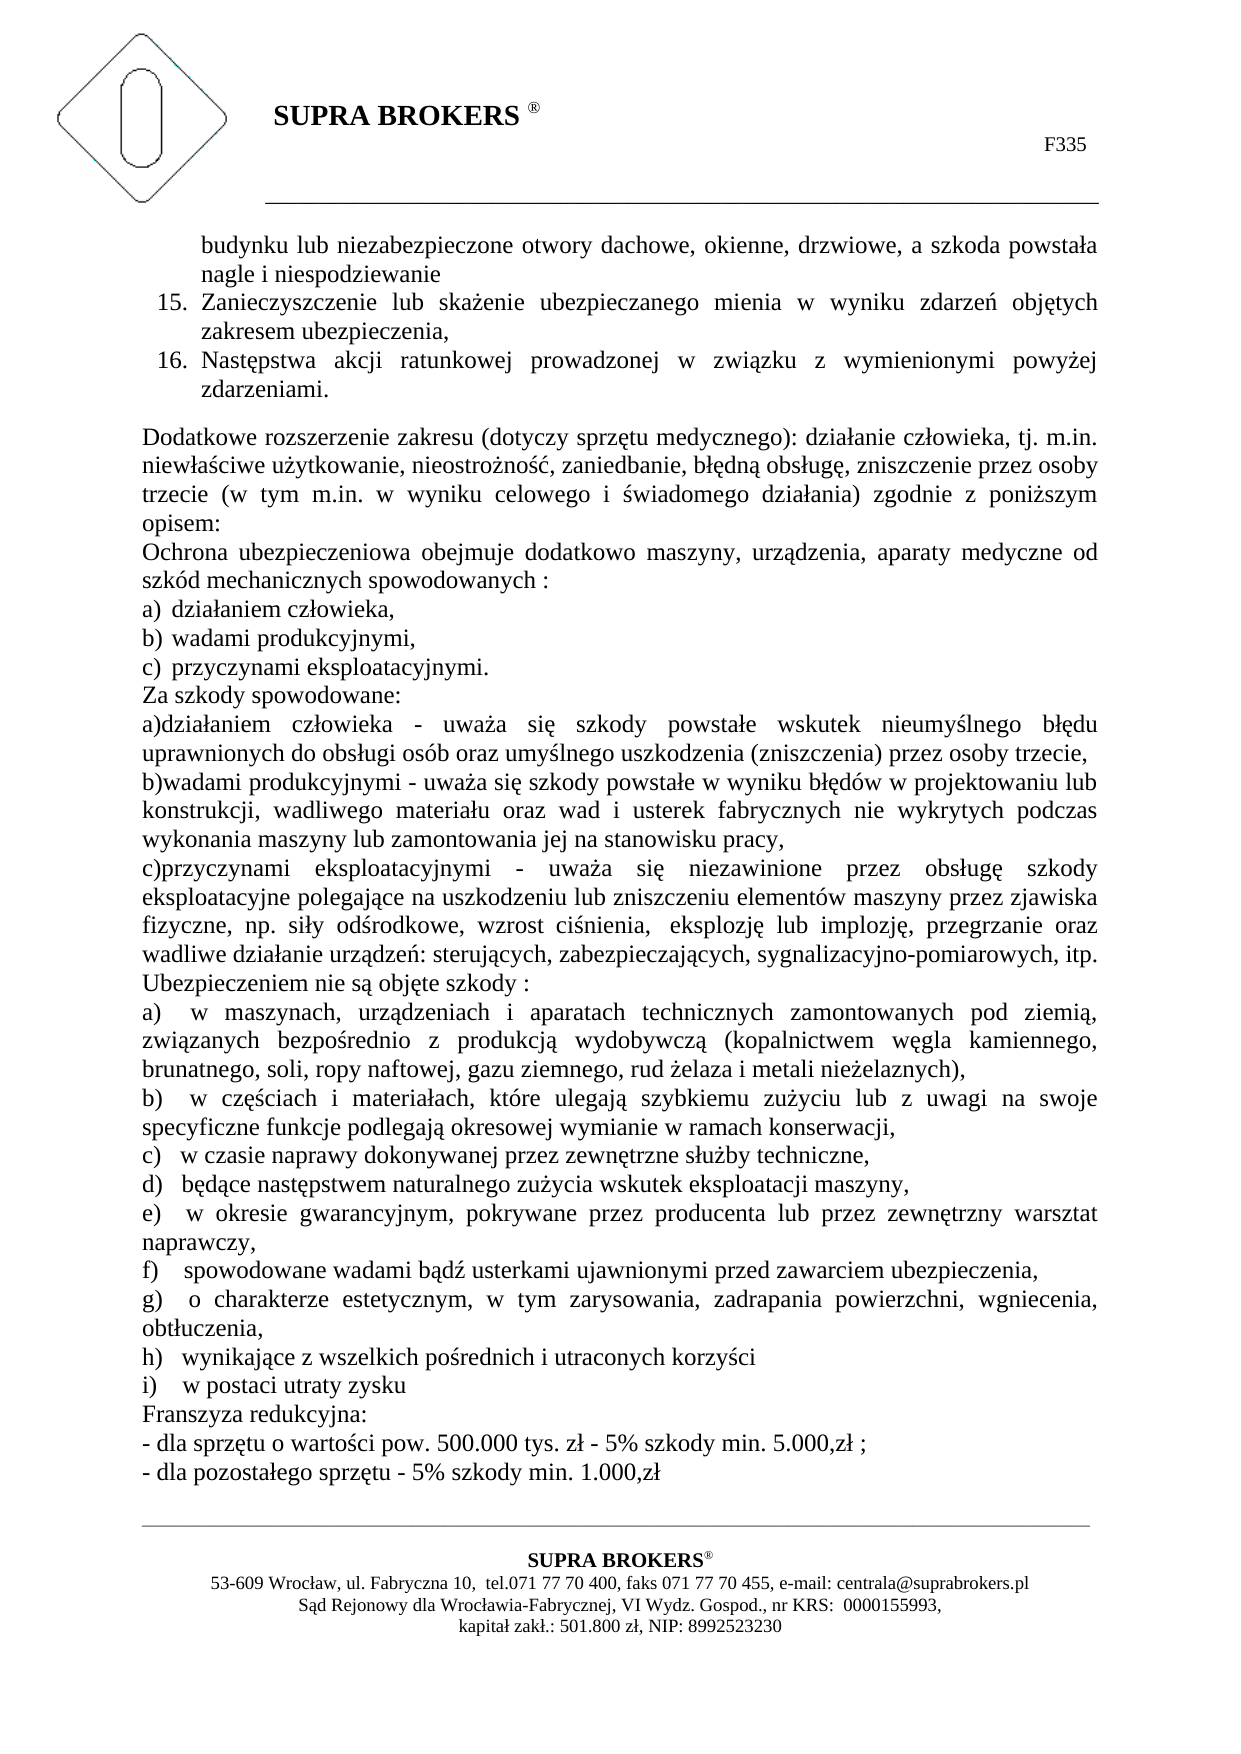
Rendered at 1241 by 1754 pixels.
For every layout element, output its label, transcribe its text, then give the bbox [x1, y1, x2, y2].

text - dla pozostałego sprzętu - 5% szkody min. 1.000,zł [142, 1457, 1098, 1485]
text b)wadami produkcyjnymi - uważa się szkody powstałe w wyniku błędów w projektowaniu lub konstrukcji, wadliwego materiału oraz wad i usterek fabrycznych nie wykrytych podczas wykonania maszyny lub zamontowania jej na stanowisku pracy, [142, 767, 1098, 853]
text e) w okresie gwarancyjnym, pokrywane przez producenta lub przez zewnętrzny warsztat naprawczy, [142, 1198, 1098, 1255]
text Ochrona ubezpieczeniowa obejmuje dodatkowo maszyny, urządzenia, aparaty medyczne od szkód mechanicznych spowodowanych : [142, 537, 1098, 594]
text h) wynikające z wszelkich pośrednich i utraconych korzyści [142, 1342, 1098, 1370]
text a) działaniem człowieka, [142, 594, 1098, 623]
text Za szkody spowodowane: [142, 680, 1098, 709]
list Zanieczyszczenie lub skażenie ubezpieczanego mienia w wyniku zdarzeń objętych zakresem ubezpieczenia, [157, 287, 1099, 345]
text Ubezpieczeniem nie są objęte szkody : [142, 968, 1098, 997]
text Franszyza redukcyjna: [142, 1399, 1098, 1428]
text b) w częściach i materiałach, które ulegają szybkiemu zużyciu lub z uwagi na swoje specyficzne funkcje podlegają okresowej wymianie w ramach konserwacji, [142, 1083, 1098, 1140]
text c)przyczynami eksploatacyjnymi - uważa się niezawinione przez obsługę szkody eksploatacyjne polegające na uszkodzeniu lub zniszczeniu elementów maszyny przez zjawiska fizyczne, np. siły odśrodkowe, wzrost ciśnienia, eksplozję lub implozję, przegrzanie oraz wadliwe działanie urządzeń: sterujących, zabezpieczających, sygnalizacyjno-pomiarowych, itp. [142, 853, 1098, 968]
text a)działaniem człowieka - uważa się szkody powstałe wskutek nieumyślnego błędu uprawnionych do obsługi osób oraz umyślnego uszkodzenia (zniszczenia) przez osoby trzecie, [142, 709, 1098, 767]
list Następstwa akcji ratunkowej prowadzonej w związku z wymienionymi powyżej zdarzeniami. [157, 345, 1099, 402]
text a) w maszynach, urządzeniach i aparatach technicznych zamontowanych pod ziemią, związanych bezpośrednio z produkcją wydobywczą (kopalnictwem węgla kamiennego, brunatnego, soli, ropy naftowej, gazu ziemnego, rud żelaza i metali nieżelaznych), [142, 997, 1098, 1083]
text f) spowodowane wadami bądź usterkami ujawnionymi przed zawarciem ubezpieczenia, [142, 1255, 1098, 1284]
text d) będące następstwem naturalnego zużycia wskutek eksploatacji maszyny, [142, 1169, 1098, 1198]
text c) w czasie naprawy dokonywanej przez zewnętrzne służby techniczne, [142, 1140, 1098, 1169]
picture [40, 19, 265, 231]
text c) przyczynami eksploatacyjnymi. [142, 652, 1098, 680]
text g) o charakterze estetycznym, w tym zarysowania, zadrapania powierzchni, wgniecenia, obtłuczenia, [142, 1284, 1098, 1342]
text - dla sprzętu o wartości pow. 500.000 tys. zł - 5% szkody min. 5.000,zł ; [142, 1428, 1098, 1457]
text b) wadami produkcyjnymi, [142, 623, 1098, 652]
text Dodatkowe rozszerzenie zakresu (dotyczy sprzętu medycznego): działanie człowieka, tj. m.in. niewłaściwe użytkowanie, nieostrożność, zaniedbanie, błędną obsługę, zniszczenie przez osoby trzecie (w tym m.in. w wyniku celowego i świadomego działania) zgodnie z poniższym opisem: [142, 422, 1098, 537]
text i) w postaci utraty zysku [142, 1370, 1098, 1399]
